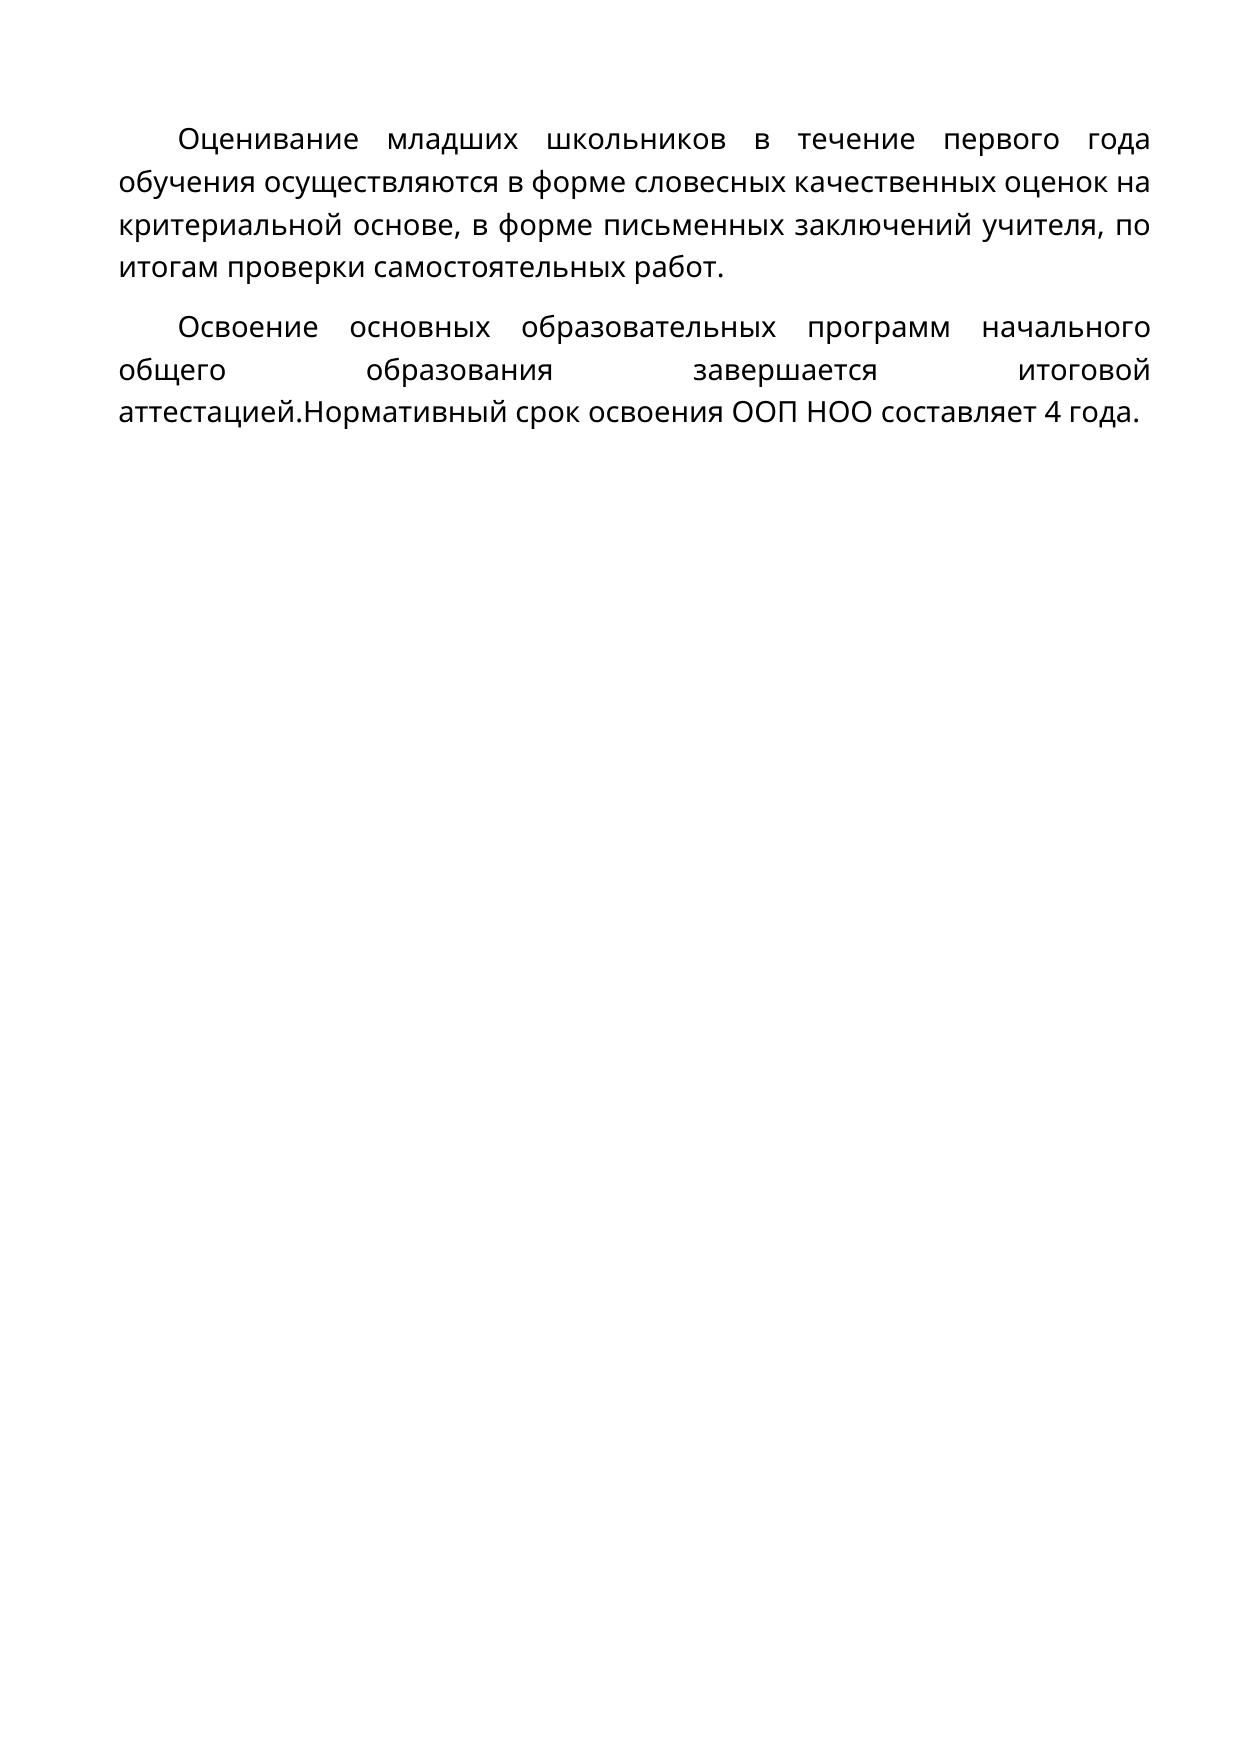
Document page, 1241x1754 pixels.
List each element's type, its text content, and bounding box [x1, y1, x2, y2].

text Освоение основных образовательных программ начального общего образования завершается итоговой аттестацией.Нормативный срок освоения ООП НОО составляет 4 года. [118, 306, 1152, 431]
text Оценивание младших школьников в течение первого года обучения осуществляются в форме словесных качественных оценок на критериальной основе, в форме письменных заключений учителя, по итогам проверки самостоятельных работ. [118, 118, 1152, 286]
